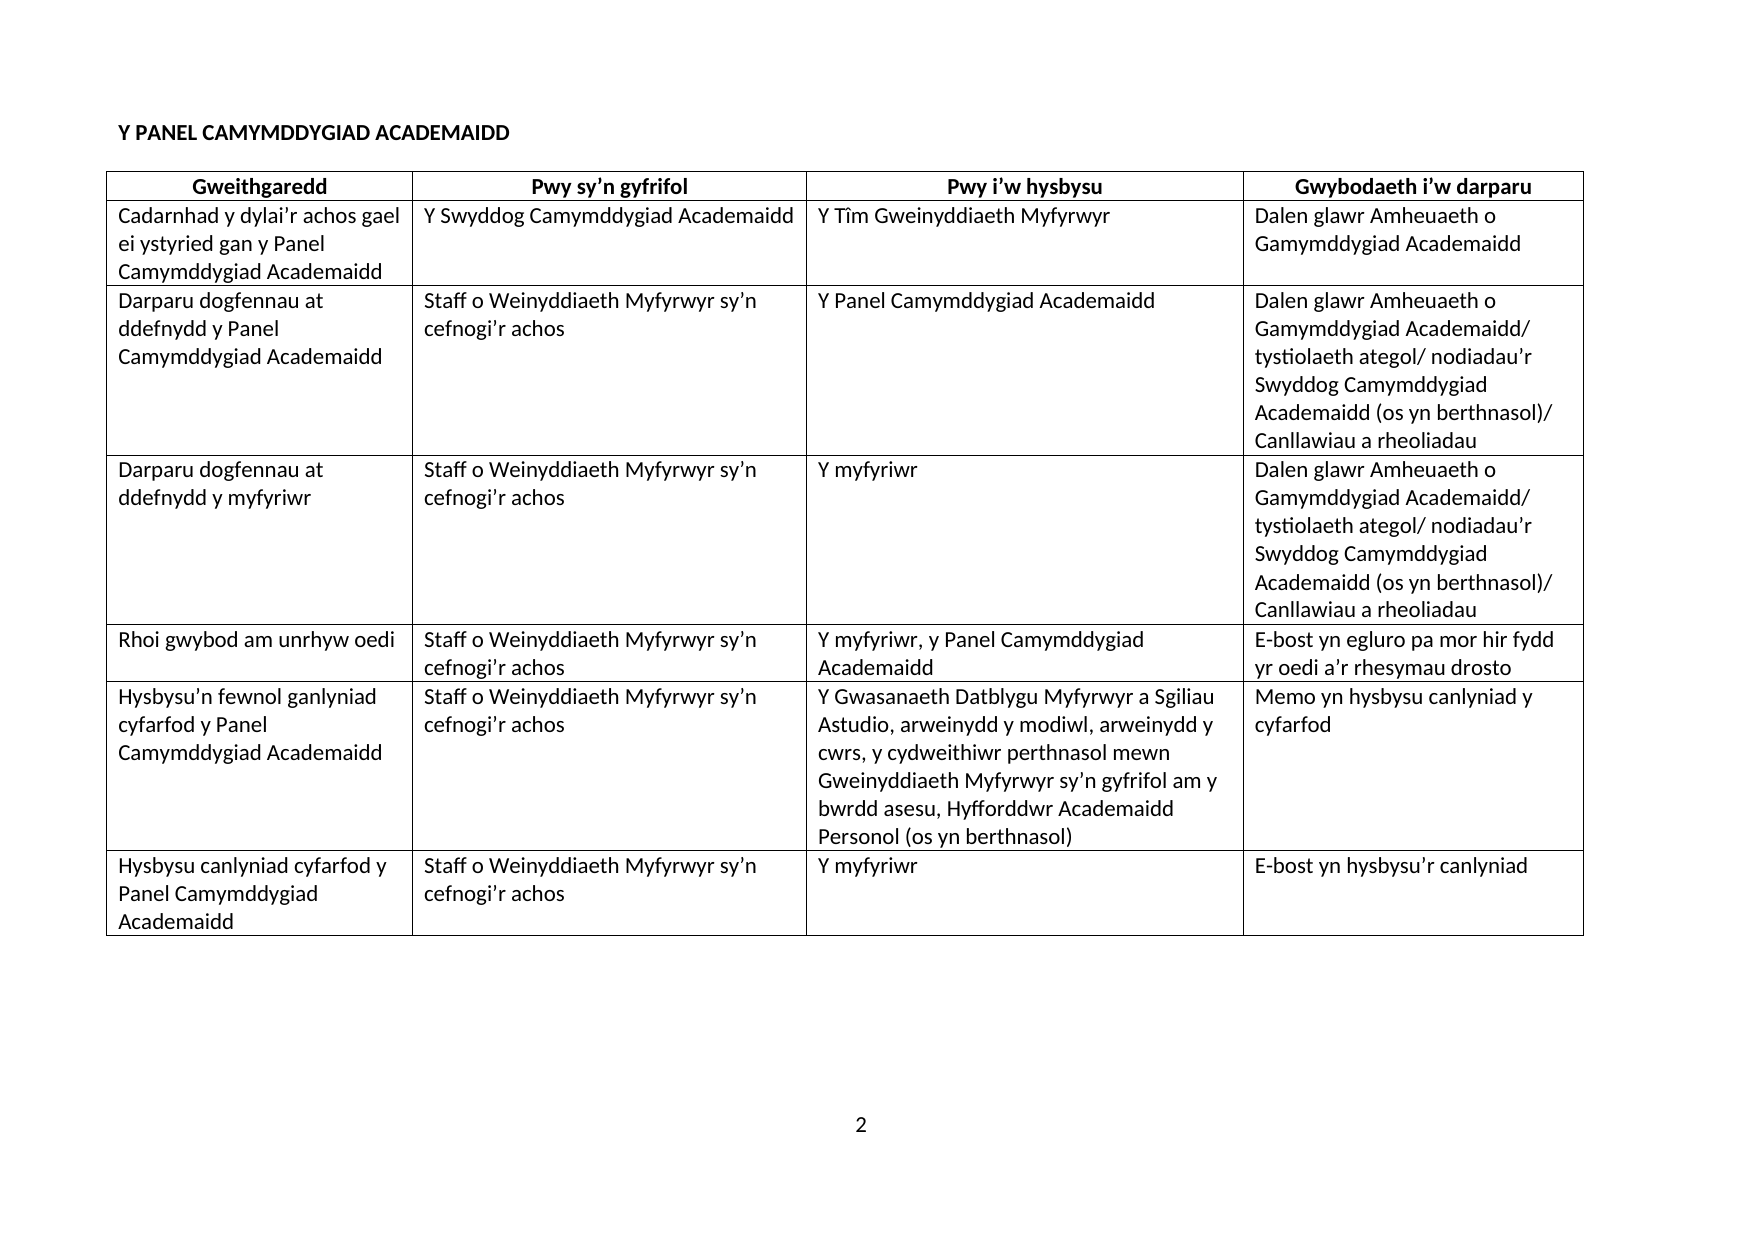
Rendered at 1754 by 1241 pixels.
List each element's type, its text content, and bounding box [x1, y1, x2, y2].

table_cell Darparu dogfennau at ddefnydd y Panel Camymddygiad Academaidd [107, 286, 412, 454]
table_header Pwy i’w hysbysu [807, 172, 1243, 200]
table_cell Hysbysu canlyniad cyfarfod y Panel Camymddygiad Academaidd [107, 851, 412, 935]
table_cell Staff o Weinyddiaeth Myfyrwyr sy’n cefnogi’r achos [413, 456, 806, 624]
table_cell Y myfyriwr, y Panel Camymddygiad Academaidd [807, 625, 1243, 681]
table_cell Staff o Weinyddiaeth Myfyrwyr sy’n cefnogi’r achos [413, 625, 806, 681]
table_cell Y myfyriwr [807, 851, 1243, 935]
table_cell Y Tîm Gweinyddiaeth Myfyrwyr [807, 201, 1243, 285]
table_header Gwybodaeth i’w darparu [1244, 172, 1583, 200]
table_cell Y Swyddog Camymddygiad Academaidd [413, 201, 806, 285]
table_cell Memo yn hysbysu canlyniad y cyfarfod [1244, 682, 1583, 850]
table_cell E-bost yn hysbysu’r canlyniad [1244, 851, 1583, 935]
table_header Pwy sy’n gyfrifol [413, 172, 806, 200]
table_cell Y Panel Camymddygiad Academaidd [807, 286, 1243, 454]
table_cell Staff o Weinyddiaeth Myfyrwyr sy’n cefnogi’r achos [413, 682, 806, 850]
table_cell Staff o Weinyddiaeth Myfyrwyr sy’n cefnogi’r achos [413, 286, 806, 454]
table_cell Y Gwasanaeth Datblygu Myfyrwyr a Sgiliau Astudio, arweinydd y modiwl, arweinydd y cwrs, y cydweithiwr perthnasol mewn Gweinyddiaeth Myfyrwyr sy’n gyfrifol am y bwrdd asesu, Hyfforddwr Academaidd Personol (os yn berthnasol) [807, 682, 1243, 850]
table_cell Hysbysu’n fewnol ganlyniad cyfarfod y Panel Camymddygiad Academaidd [107, 682, 412, 850]
table_cell E-bost yn egluro pa mor hir fydd yr oedi a’r rhesymau drosto [1244, 625, 1583, 681]
table_cell Dalen glawr Amheuaeth o Gamymddygiad Academaidd/ tystiolaeth ategol/ nodiadau’r Swyddog Camymddygiad Academaidd (os yn berthnasol)/ Canllawiau a rheoliadau [1244, 456, 1583, 624]
table_cell Rhoi gwybod am unrhyw oedi [107, 625, 412, 681]
table_cell Dalen glawr Amheuaeth o Gamymddygiad Academaidd/ tystiolaeth ategol/ nodiadau’r Swyddog Camymddygiad Academaidd (os yn berthnasol)/ Canllawiau a rheoliadau [1244, 286, 1583, 454]
table_header Gweithgaredd [107, 172, 412, 200]
text Y PANEL CAMYMDDYGIAD ACADEMAIDD [118, 118, 1604, 146]
table_cell Dalen glawr Amheuaeth o Gamymddygiad Academaidd [1244, 201, 1583, 285]
table_cell Darparu dogfennau at ddefnydd y myfyriwr [107, 456, 412, 624]
table_cell Cadarnhad y dylai’r achos gael ei ystyried gan y Panel Camymddygiad Academaidd [107, 201, 412, 285]
table_cell Staff o Weinyddiaeth Myfyrwyr sy’n cefnogi’r achos [413, 851, 806, 935]
table_cell Y myfyriwr [807, 456, 1243, 624]
